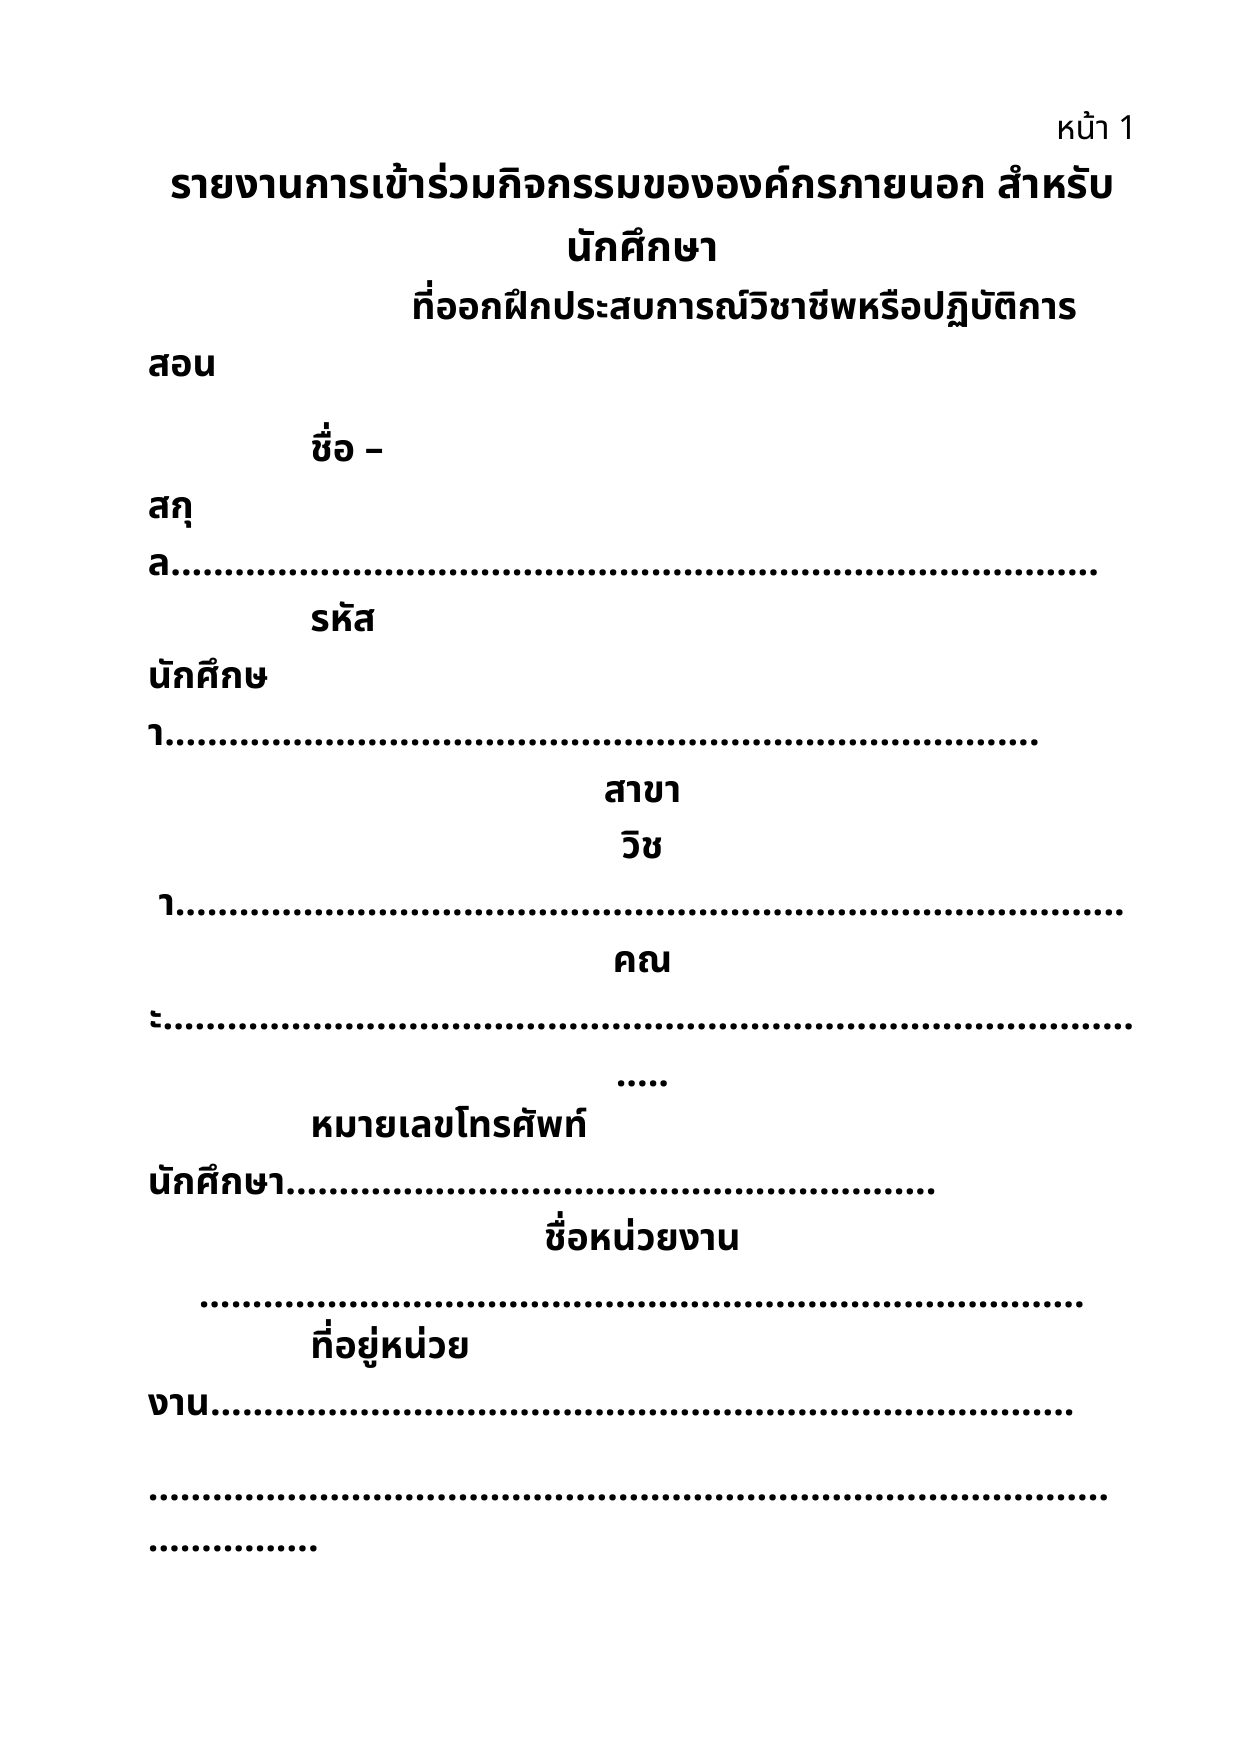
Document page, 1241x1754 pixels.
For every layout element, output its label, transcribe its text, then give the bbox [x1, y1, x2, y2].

text หน้า 1 [148, 103, 1137, 154]
text ……………………………………………………………………………………………. [148, 1432, 1137, 1563]
text รายงานการเข้าร่วมกิจกรรมขององค์กรภายนอก สำหรับนักศึกษา [148, 154, 1137, 280]
text สาขาวิชา......................................................................................... [148, 762, 1137, 933]
text ชื่อหน่วยงาน ................................................................................... [148, 1211, 1137, 1319]
text ที่อยู่หน่วยงาน................................................................................. [148, 1319, 1137, 1432]
text หมายเลขโทรศัพท์นักศึกษา............................................................. [148, 1097, 1137, 1211]
text รหัสนักศึกษา.................................................................................. [148, 592, 1137, 762]
text ชื่อ – สกุล....................................................................................... [148, 422, 1137, 592]
text คณะ................................................................................................ [148, 933, 1137, 1097]
text ที่ออกฝึกประสบการณ์วิชาชีพหรือปฏิบัติการสอน [148, 280, 1137, 393]
